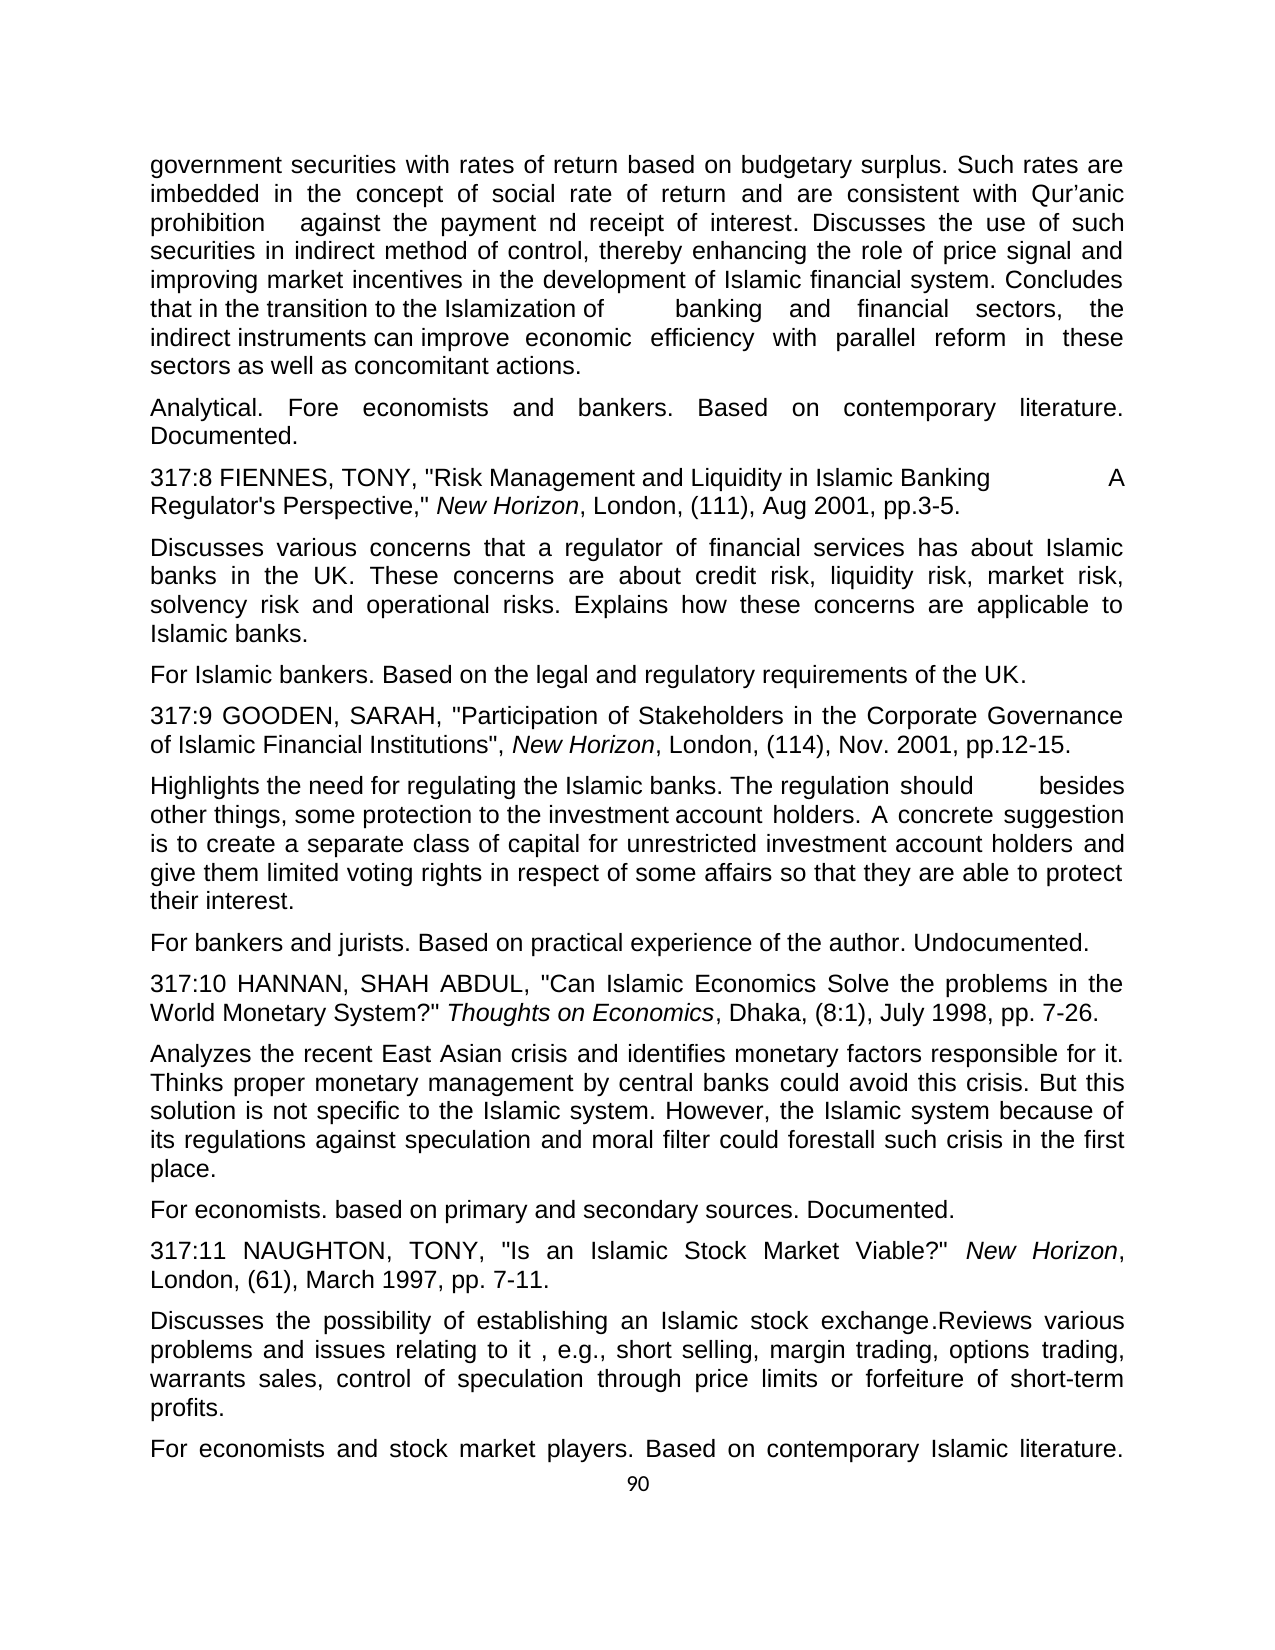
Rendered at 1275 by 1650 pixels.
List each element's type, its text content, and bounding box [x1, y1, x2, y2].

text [150, 150, 1125, 380]
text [150, 1434, 1125, 1462]
text For bankers and jurists. Based on practical experience of the author. Undocumented. [150, 927, 1125, 956]
text For economists. based on primary and secondary sources. Documented. [150, 1195, 1125, 1224]
text Analytical. Fore economists and bankers. Based on contemporary literature. Documented. [150, 392, 1125, 450]
text Analyzes the recent East Asian crisis and identifies monetary factors responsible for it. Thinks proper monetary management by central banks could avoid this crisis. But this solution is not specific to the Islamic system. However, the Islamic system because of its regulations against speculation and moral filter could forestall such crisis in the first place. [150, 1039, 1125, 1182]
text Highlights the need for regulating the Islamic banks. The regulation should besides other things, some protection to the investment account holders. A concrete suggestion is to create a separate class of capital for unrestricted investment account holders and give them limited voting rights in respect of some affairs so that they are able to protect their interest. [150, 771, 1125, 915]
text 317:8 FIENNES, TONY, "Risk Management and Liquidity in Islamic Banking A Regulator's Perspective," New Horizon, London, (111), Aug 2001, pp.3-5. [150, 462, 1125, 520]
text 317:11 NAUGHTON, TONY, "Is an Islamic Stock Market Viable?" New Horizon, London, (61), March 1997, pp. 7-11. [150, 1236, 1125, 1294]
text For Islamic bankers. Based on the legal and regulatory requirements of the UK. [150, 660, 1125, 689]
text Discusses the possibility of establishing an Islamic stock exchange.Reviews various problems and issues relating to it , e.g., short selling, margin trading, options trading, warrants sales, control of speculation through price limits or forfeiture of short-term profits. [150, 1306, 1125, 1421]
text Discusses various concerns that a regulator of financial services has about Islamic banks in the UK. These concerns are about credit risk, liquidity risk, market risk, solvency risk and operational risks. Explains how these concerns are applicable to Islamic banks. [150, 532, 1125, 647]
text 317:10 HANNAN, SHAH ABDUL, "Can Islamic Economics Solve the problems in the World Monetary System?" Thoughts on Economics, Dhaka, (8:1), July 1998, pp. 7-26. [150, 969, 1125, 1026]
text 317:9 GOODEN, SARAH, "Participation of Stakeholders in the Corporate Governance of Islamic Financial Institutions", New Horizon, London, (114), Nov. 2001, pp.12-15. [150, 701, 1125, 759]
